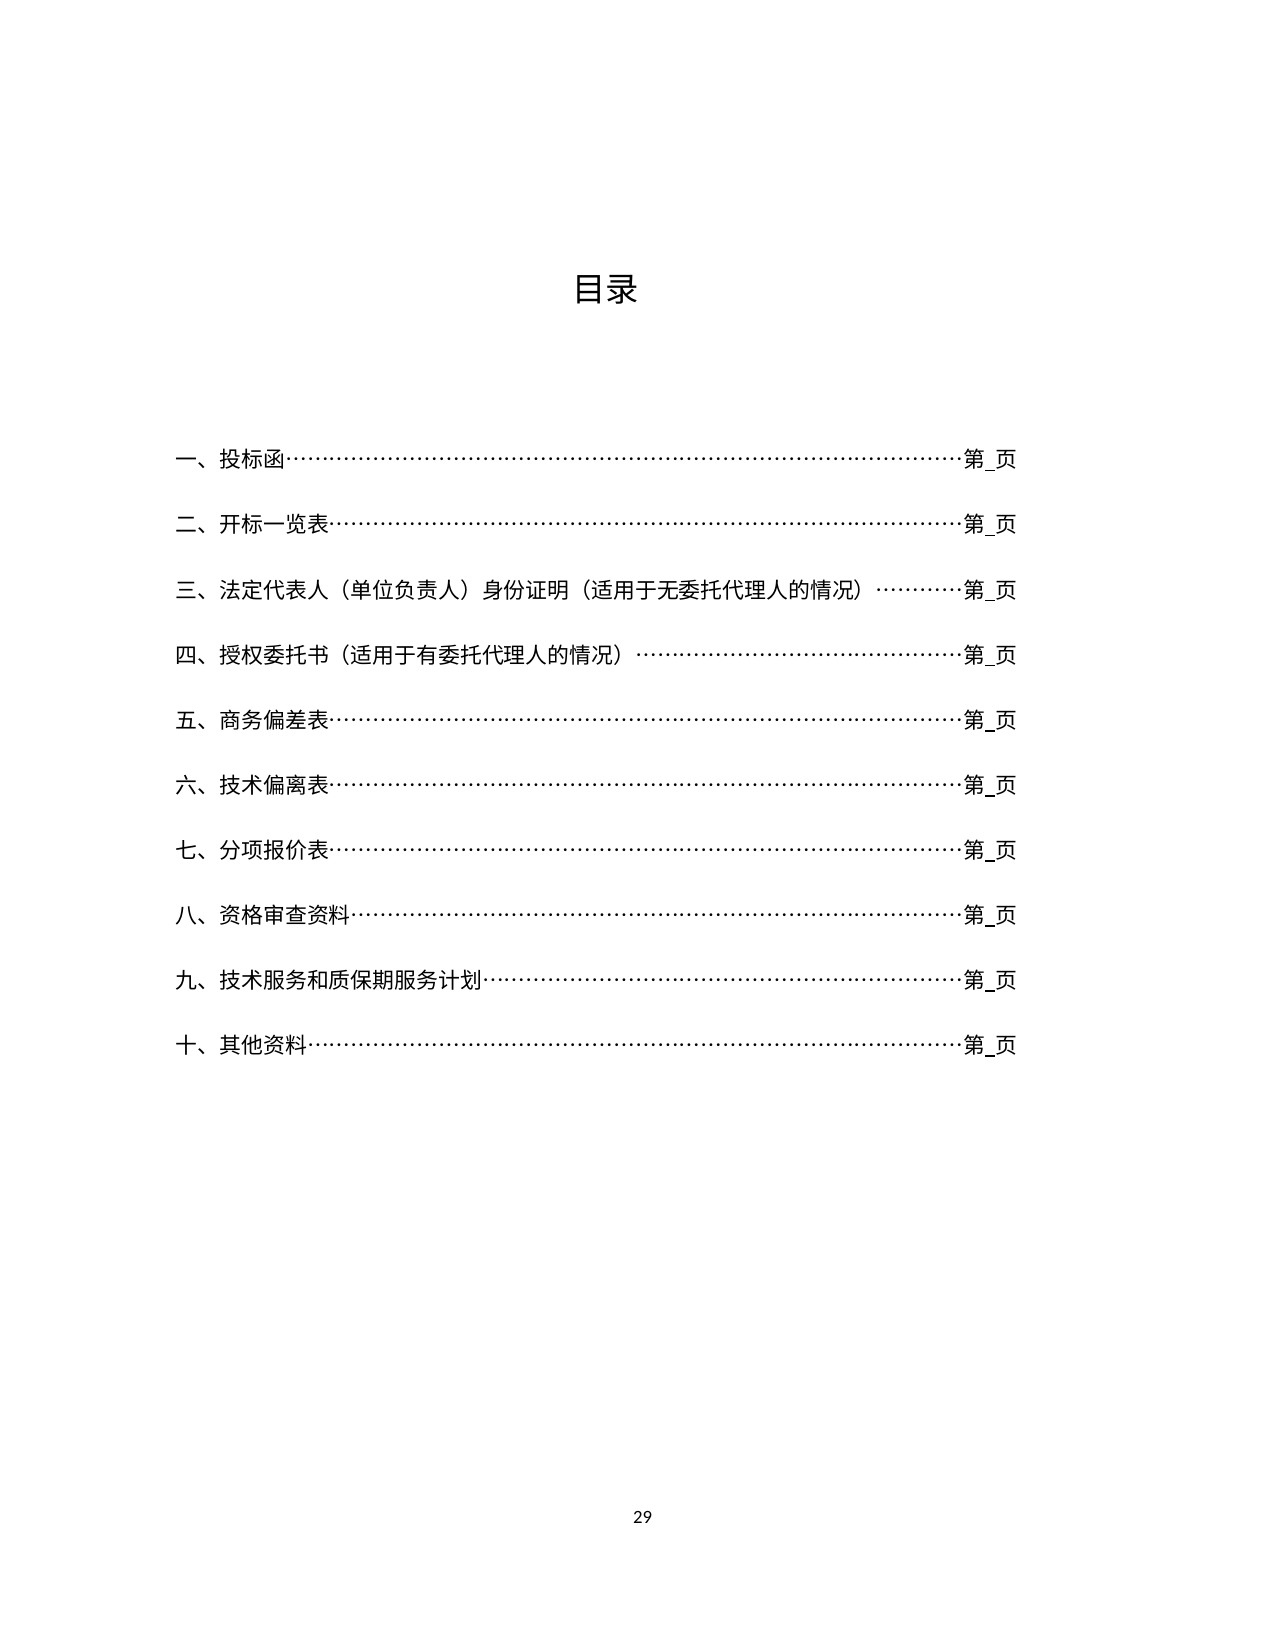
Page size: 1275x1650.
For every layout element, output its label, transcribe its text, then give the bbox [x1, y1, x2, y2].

text 二、开标一览表……………………………………………………………………………第 页 [176, 507, 1093, 539]
subtitle 目录 [177, 262, 1034, 311]
text 五、商务偏差表……………………………………………………………………………第 页 [176, 703, 1063, 734]
text 六、技术偏离表……………………………………………………………………………第 页 [176, 768, 1107, 799]
text 一、投标函…………………………………………………………………………………第 页 [176, 442, 1107, 474]
text 三、法定代表人（单位负责人）身份证明（适用于无委托代理人的情况）…………第 页 [176, 573, 1093, 604]
text 四、授权委托书（适用于有委托代理人的情况）………………………………………第 页 [176, 638, 1093, 669]
text 八、资格审查资料…………………………………………………………………………第 页 [176, 898, 1078, 930]
text 七、分项报价表……………………………………………………………………………第 页 [176, 833, 1078, 865]
text 九、技术服务和质保期服务计划…………………………………………………………第 页 [176, 963, 1093, 995]
text 十、其他资料………………………………………………………………………………第 页 [176, 1028, 1078, 1060]
